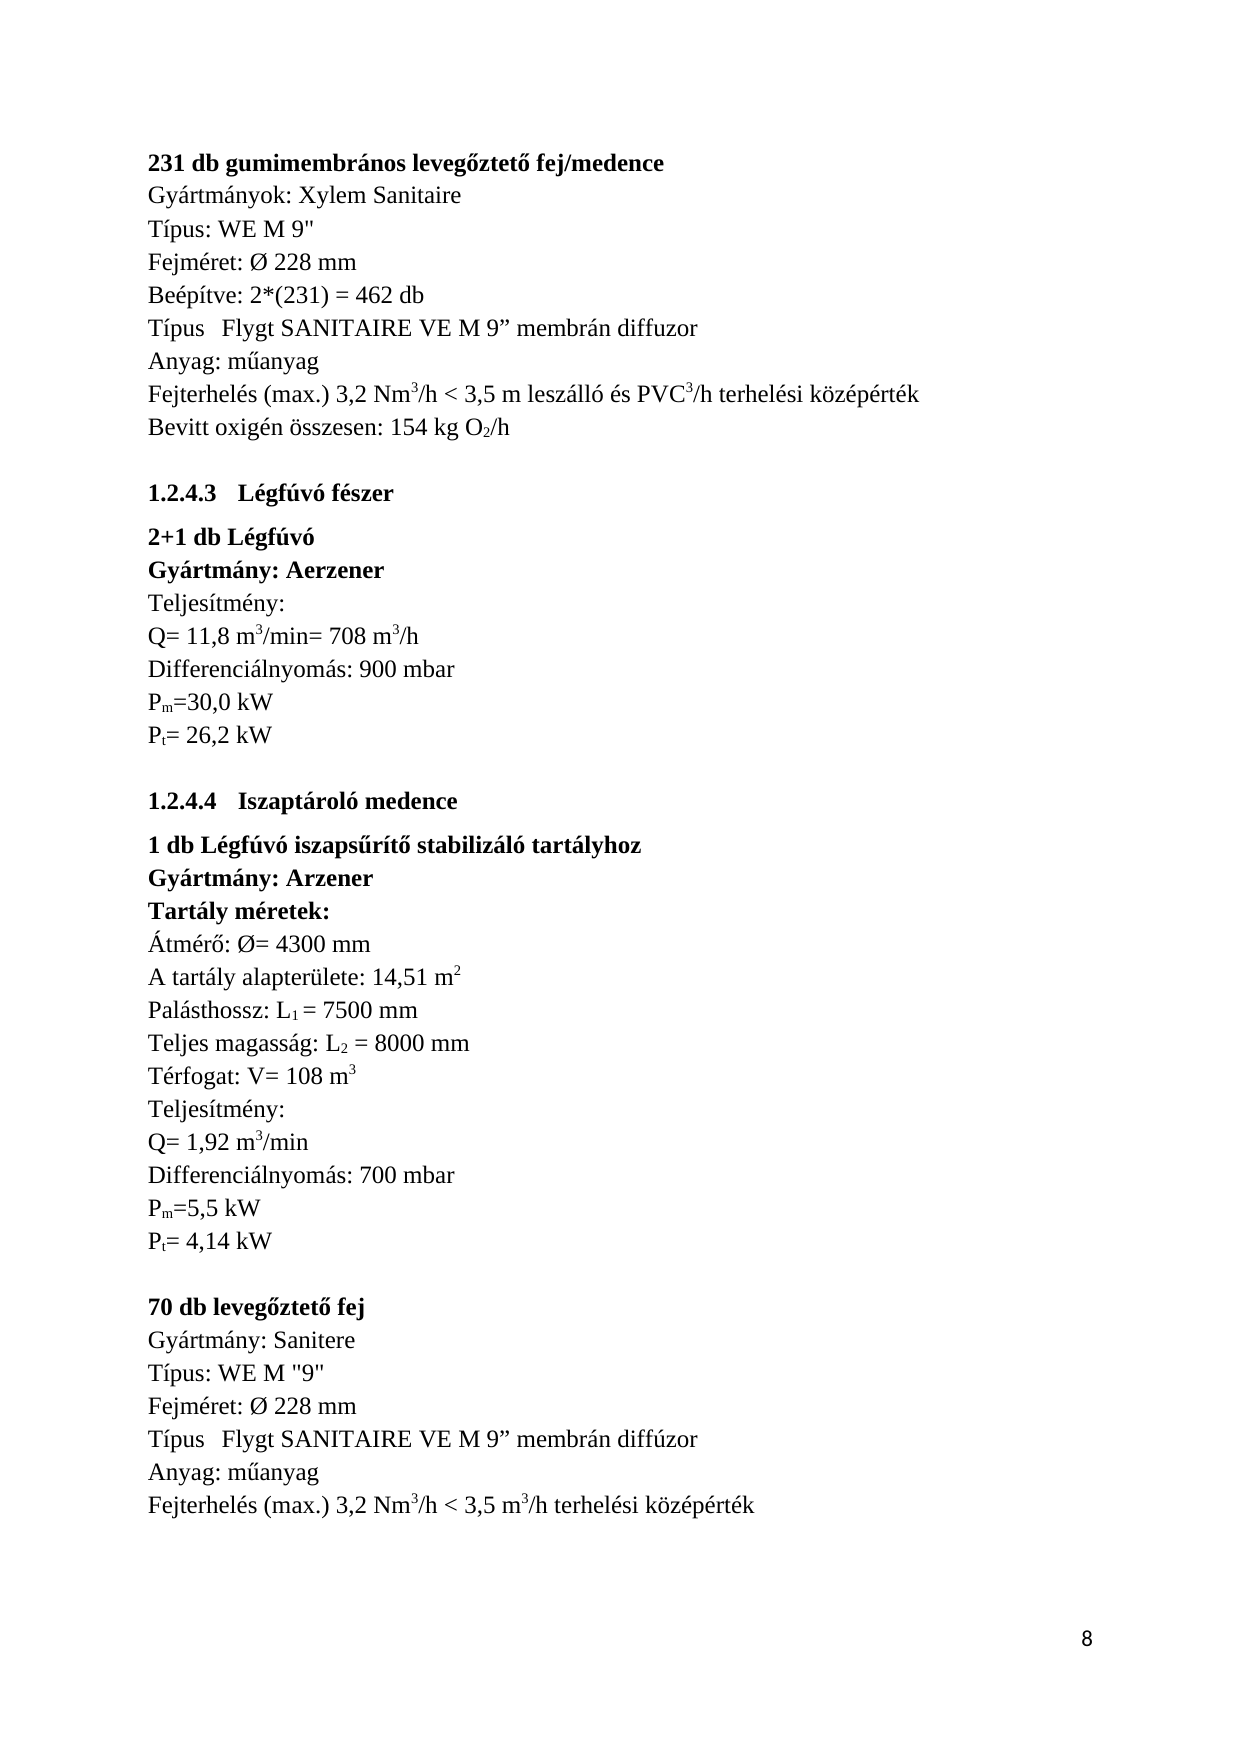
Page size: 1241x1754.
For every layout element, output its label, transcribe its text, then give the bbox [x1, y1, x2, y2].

text 231 db gumimembrános levegőztető fej/medence [148, 148, 1093, 176]
text Anyag: műanyag [148, 346, 1093, 374]
text Gyártmányok: Xylem Sanitaire [148, 181, 1093, 209]
text Gyártmány: Aerzener [148, 555, 1093, 583]
text Pt= 26,2 kW [148, 720, 1093, 748]
text Pm=5,5 kW [148, 1193, 1093, 1222]
text Tartály méretek: [148, 896, 1093, 924]
text Teljesítmény: [148, 588, 1093, 616]
text Q= 1,92 m3/min [148, 1127, 1093, 1156]
text Átmérő: Ø= 4300 mm [148, 929, 1093, 957]
text Fejterhelés (max.) 3,2 Nm3/h < 3,5 m3/h terhelési középérték [148, 1490, 1093, 1519]
text 1 db Légfúvó iszapsűrítő stabilizáló tartályhoz [148, 830, 1093, 858]
text Pt= 4,14 kW [148, 1226, 1093, 1255]
text Fejméret: Ø 228 mm [148, 1391, 1093, 1420]
text 70 db levegőztető fej [148, 1292, 1093, 1321]
text 2+1 db Légfúvó [148, 522, 1093, 550]
text Fejterhelés (max.) 3,2 Nm3/h < 3,5 m leszálló és PVC3/h terhelési középérték [148, 379, 1093, 407]
text Térfogat: V= 108 m3 [148, 1061, 1093, 1089]
text Anyag: műanyag [148, 1457, 1093, 1486]
subtitle Légfúvó fészer [148, 478, 1093, 507]
text Teljesítmény: [148, 1094, 1093, 1123]
text Differenciálnyomás: 900 mbar [148, 654, 1093, 682]
text Beépítve: 2*(231) = 462 db [148, 280, 1093, 308]
text Típus Flygt SANITAIRE VE M 9” membrán diffuzor [148, 313, 1093, 341]
subtitle Iszaptároló medence [148, 786, 1093, 815]
text Palásthossz: L1 = 7500 mm [148, 995, 1093, 1023]
text Típus Flygt SANITAIRE VE M 9” membrán diffúzor [148, 1424, 1093, 1453]
text Q= 11,8 m3/min= 708 m3/h [148, 621, 1093, 649]
text Pm=30,0 kW [148, 687, 1093, 716]
text Gyártmány: Sanitere [148, 1325, 1093, 1354]
text Bevitt oxigén összesen: 154 kg O2/h [148, 412, 1093, 441]
text A tartály alapterülete: 14,51 m2 [148, 962, 1093, 991]
text Teljes magasság: L2 = 8000 mm [148, 1028, 1093, 1057]
text Típus: WE M "9" [148, 1358, 1093, 1387]
text Típus: WE M 9" [148, 214, 1093, 242]
text Fejméret: Ø 228 mm [148, 247, 1093, 275]
text Gyártmány: Arzener [148, 863, 1093, 891]
text Differenciálnyomás: 700 mbar [148, 1160, 1093, 1189]
